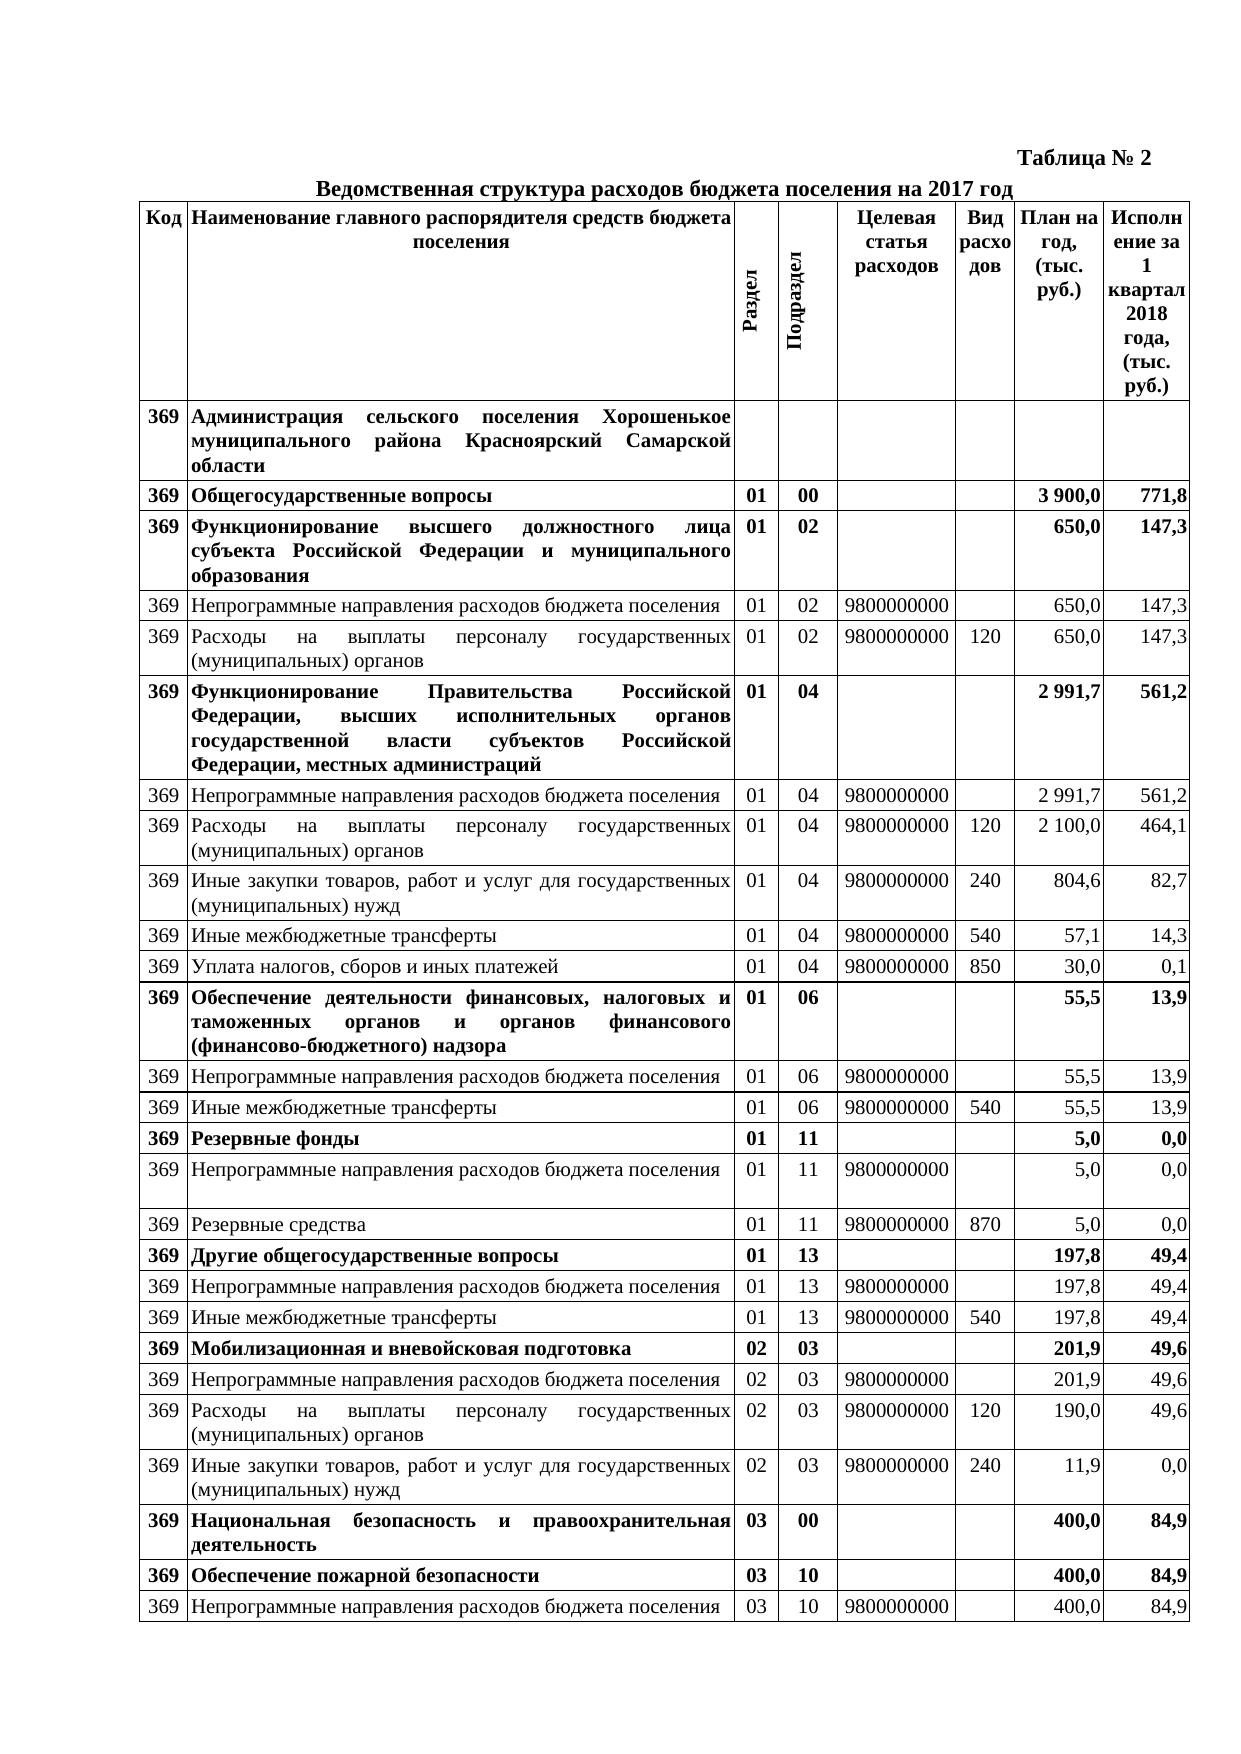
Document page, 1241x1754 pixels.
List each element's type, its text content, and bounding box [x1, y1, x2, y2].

table_cell 02 [735, 1333, 778, 1363]
table_cell 55,5 [1015, 1093, 1103, 1122]
table_cell 55,5 [1015, 1061, 1103, 1091]
table_cell 49,4 [1104, 1271, 1189, 1301]
table_cell 369 [140, 780, 187, 809]
table_cell 02 [735, 1395, 778, 1449]
table_cell Резервные средства [188, 1209, 734, 1239]
table_cell [1015, 401, 1103, 479]
table_cell 9800000000 [838, 866, 955, 919]
table_cell [1104, 401, 1189, 479]
table_cell 01 [735, 866, 778, 919]
table_cell 06 [779, 983, 837, 1060]
table_cell 850 [956, 951, 1014, 981]
table_cell 5,0 [1015, 1209, 1103, 1239]
table_cell 201,9 [1015, 1364, 1103, 1394]
table_cell 13 [779, 1240, 837, 1270]
table_cell 11,9 [1015, 1450, 1103, 1504]
table_cell 49,4 [1104, 1240, 1189, 1270]
table_cell 369 [140, 951, 187, 981]
table_cell 00 [779, 481, 837, 510]
table_cell 3 900,0 [1015, 481, 1103, 510]
table_cell Непрограммные направления расходов бюджета поселения [188, 591, 734, 620]
table_cell Уплата налогов, сборов и иных платежей [188, 951, 734, 981]
table_cell 9800000000 [838, 921, 955, 950]
table_header Исполнение за 1 квартал 2018 года, (тыс. руб.) [1104, 202, 1189, 400]
table_cell 804,6 [1015, 866, 1103, 919]
table_cell 369 [140, 866, 187, 919]
table_cell 04 [779, 780, 837, 809]
text Ведомственная структура расходов бюджета поселения на 2017 год [177, 175, 1152, 201]
table_cell 5,0 [1015, 1123, 1103, 1153]
table_cell 04 [779, 811, 837, 864]
table_cell 120 [956, 1395, 1014, 1449]
table_cell 49,6 [1104, 1333, 1189, 1363]
table_cell 9800000000 [838, 591, 955, 620]
table_cell [838, 676, 955, 778]
table_cell Иные закупки товаров, работ и услуг для государственных (муниципальных) нужд [188, 1450, 734, 1504]
table_cell 11 [779, 1154, 837, 1208]
table_header Целевая статья расходов [838, 202, 955, 400]
table_cell 06 [779, 1061, 837, 1091]
table_cell Другие общегосударственные вопросы [188, 1240, 734, 1270]
table_cell 06 [779, 1093, 837, 1122]
table_cell 30,0 [1015, 951, 1103, 981]
table_cell Общегосударственные вопросы [188, 481, 734, 510]
table_cell 5,0 [1015, 1154, 1103, 1208]
table_header Код [140, 202, 187, 400]
table_cell [956, 1333, 1014, 1363]
table_cell 01 [735, 1209, 778, 1239]
table_cell Иные закупки товаров, работ и услуг для государственных (муниципальных) нужд [188, 866, 734, 919]
table_cell 9800000000 [838, 1591, 955, 1621]
table_cell 49,6 [1104, 1395, 1189, 1449]
table_cell 369 [140, 1302, 187, 1332]
table_cell 84,9 [1104, 1591, 1189, 1621]
table_cell 2 100,0 [1015, 811, 1103, 864]
table_cell 400,0 [1015, 1591, 1103, 1621]
table_cell 369 [140, 1591, 187, 1621]
table_cell [779, 401, 837, 479]
table_cell Резервные фонды [188, 1123, 734, 1153]
table_cell [838, 1560, 955, 1590]
table_cell 9800000000 [838, 621, 955, 675]
table_cell [735, 401, 778, 479]
table_cell Национальная безопасность и правоохранительная деятельность [188, 1505, 734, 1559]
table_cell [956, 1560, 1014, 1590]
table_cell 0,0 [1104, 1209, 1189, 1239]
table_cell 01 [735, 951, 778, 981]
table_cell Иные межбюджетные трансферты [188, 1302, 734, 1332]
table_cell 369 [140, 1450, 187, 1504]
table_cell 369 [140, 1209, 187, 1239]
table_cell 771,8 [1104, 481, 1189, 510]
table_cell 369 [140, 1505, 187, 1559]
table_cell 01 [735, 591, 778, 620]
table_cell 540 [956, 1093, 1014, 1122]
table_cell 369 [140, 1093, 187, 1122]
table_cell 201,9 [1015, 1333, 1103, 1363]
table_cell Функционирование Правительства Российской Федерации, высших исполнительных органов государственной власти субъектов Российской Федерации, местных администраций [188, 676, 734, 778]
table_cell [956, 1123, 1014, 1153]
table_cell 197,8 [1015, 1302, 1103, 1332]
table_cell Непрограммные направления расходов бюджета поселения [188, 780, 734, 809]
table_cell 147,3 [1104, 591, 1189, 620]
table_cell [956, 1061, 1014, 1091]
table_cell 01 [735, 481, 778, 510]
table_cell 369 [140, 1271, 187, 1301]
table_cell 03 [779, 1395, 837, 1449]
table_cell Расходы на выплаты персоналу государственных (муниципальных) органов [188, 1395, 734, 1449]
table_cell 03 [779, 1450, 837, 1504]
table_cell 240 [956, 866, 1014, 919]
table_cell 369 [140, 1560, 187, 1590]
table_cell 57,1 [1015, 921, 1103, 950]
table_cell Обеспечение деятельности финансовых, налоговых и таможенных органов и органов финансового (финансово-бюджетного) надзора [188, 983, 734, 1060]
table_cell 561,2 [1104, 780, 1189, 809]
table_cell 369 [140, 481, 187, 510]
table_cell [956, 401, 1014, 479]
table_cell 9800000000 [838, 1271, 955, 1301]
table_cell 540 [956, 1302, 1014, 1332]
table_cell 0,0 [1104, 1123, 1189, 1153]
table_cell [956, 481, 1014, 510]
table_header Вид расходов [956, 202, 1014, 400]
table_cell 13 [779, 1271, 837, 1301]
table_cell 00 [779, 1505, 837, 1559]
table_cell 9800000000 [838, 1302, 955, 1332]
table_cell 9800000000 [838, 951, 955, 981]
table_cell 01 [735, 921, 778, 950]
table_cell 01 [735, 1123, 778, 1153]
table_cell 9800000000 [838, 1154, 955, 1208]
table_cell 11 [779, 1209, 837, 1239]
table_cell [838, 401, 955, 479]
table_cell 369 [140, 1123, 187, 1153]
table_cell 04 [779, 951, 837, 981]
table_cell 01 [735, 811, 778, 864]
table_cell [956, 1240, 1014, 1270]
table_cell [956, 1154, 1014, 1208]
table_cell 9800000000 [838, 1364, 955, 1394]
table_cell 2 991,7 [1015, 676, 1103, 778]
table_cell [838, 511, 955, 589]
table_cell 120 [956, 621, 1014, 675]
table_cell 13,9 [1104, 1093, 1189, 1122]
table_cell 01 [735, 511, 778, 589]
table_cell 369 [140, 401, 187, 479]
table_cell 369 [140, 621, 187, 675]
table_cell 9800000000 [838, 1450, 955, 1504]
table_cell 01 [735, 621, 778, 675]
table_cell Непрограммные направления расходов бюджета поселения [188, 1061, 734, 1091]
table_cell 400,0 [1015, 1505, 1103, 1559]
table_cell 190,0 [1015, 1395, 1103, 1449]
table_cell 13 [779, 1302, 837, 1332]
table_cell 13,9 [1104, 983, 1189, 1060]
table_cell 0,0 [1104, 1154, 1189, 1208]
table_cell 0,0 [1104, 1450, 1189, 1504]
table_cell 02 [779, 591, 837, 620]
table_cell 01 [735, 780, 778, 809]
table_cell 240 [956, 1450, 1014, 1504]
table_cell 01 [735, 1154, 778, 1208]
table_cell 147,3 [1104, 621, 1189, 675]
table_cell 369 [140, 1395, 187, 1449]
table_cell Иные межбюджетные трансферты [188, 1093, 734, 1122]
table_cell 650,0 [1015, 621, 1103, 675]
table_cell 55,5 [1015, 983, 1103, 1060]
table_cell 197,8 [1015, 1271, 1103, 1301]
table_cell 369 [140, 1154, 187, 1208]
table_cell 82,7 [1104, 866, 1189, 919]
table_cell [838, 983, 955, 1060]
text Таблица № 2 [177, 144, 1152, 171]
table_cell 03 [735, 1591, 778, 1621]
table_cell 369 [140, 1333, 187, 1363]
table_cell 84,9 [1104, 1560, 1189, 1590]
table_cell 650,0 [1015, 591, 1103, 620]
table_cell 02 [735, 1450, 778, 1504]
table_cell 04 [779, 676, 837, 778]
table_header План на год, (тыс. руб.) [1015, 202, 1103, 400]
table_cell Непрограммные направления расходов бюджета поселения [188, 1154, 734, 1208]
table_header Подраздел [779, 202, 837, 400]
table_cell 9800000000 [838, 1395, 955, 1449]
table_cell 369 [140, 676, 187, 778]
table_cell Непрограммные направления расходов бюджета поселения [188, 1271, 734, 1301]
table_cell Администрация сельского поселения Хорошенькое муниципального района Красноярский Самарской области [188, 401, 734, 479]
table_cell 369 [140, 1240, 187, 1270]
table_cell 01 [735, 1093, 778, 1122]
table_cell 13,9 [1104, 1061, 1189, 1091]
table_cell [838, 1333, 955, 1363]
table_cell 9800000000 [838, 1061, 955, 1091]
table_cell 03 [735, 1560, 778, 1590]
table_cell 9800000000 [838, 811, 955, 864]
table_cell 11 [779, 1123, 837, 1153]
table_cell 49,6 [1104, 1364, 1189, 1394]
table_cell 84,9 [1104, 1505, 1189, 1559]
table_cell 540 [956, 921, 1014, 950]
table_cell 03 [779, 1364, 837, 1394]
table_cell [956, 1271, 1014, 1301]
table_header Раздел [735, 202, 778, 400]
table_cell [956, 676, 1014, 778]
table_cell [956, 780, 1014, 809]
table_cell 369 [140, 921, 187, 950]
table_cell 14,3 [1104, 921, 1189, 950]
table_cell 49,4 [1104, 1302, 1189, 1332]
table_cell 01 [735, 1240, 778, 1270]
table_cell Расходы на выплаты персоналу государственных (муниципальных) органов [188, 621, 734, 675]
table_cell 01 [735, 983, 778, 1060]
table_cell 369 [140, 811, 187, 864]
table_cell 01 [735, 1271, 778, 1301]
table_cell 870 [956, 1209, 1014, 1239]
table_cell 561,2 [1104, 676, 1189, 778]
table_cell [838, 481, 955, 510]
table_cell 01 [735, 676, 778, 778]
table_cell 01 [735, 1302, 778, 1332]
table_cell 147,3 [1104, 511, 1189, 589]
table_cell Мобилизационная и вневойсковая подготовка [188, 1333, 734, 1363]
table_cell 02 [735, 1364, 778, 1394]
table_cell 2 991,7 [1015, 780, 1103, 809]
table_cell [838, 1240, 955, 1270]
table_cell 369 [140, 983, 187, 1060]
table_cell 369 [140, 511, 187, 589]
table_cell 464,1 [1104, 811, 1189, 864]
table_cell [956, 511, 1014, 589]
table_header Наименование главного распорядителя средств бюджета поселения [188, 202, 734, 400]
table_cell Иные межбюджетные трансферты [188, 921, 734, 950]
table_cell 650,0 [1015, 511, 1103, 589]
table_cell Непрограммные направления расходов бюджета поселения [188, 1364, 734, 1394]
table_cell Непрограммные направления расходов бюджета поселения [188, 1591, 734, 1621]
table_cell [956, 1364, 1014, 1394]
table_cell 10 [779, 1591, 837, 1621]
table_cell Расходы на выплаты персоналу государственных (муниципальных) органов [188, 811, 734, 864]
table_cell Функционирование высшего должностного лица субъекта Российской Федерации и муниципального образования [188, 511, 734, 589]
table_cell 02 [779, 621, 837, 675]
table_cell 04 [779, 921, 837, 950]
table_cell 400,0 [1015, 1560, 1103, 1590]
table_cell [956, 591, 1014, 620]
table_cell [838, 1123, 955, 1153]
table_cell 03 [735, 1505, 778, 1559]
table_cell [956, 1505, 1014, 1559]
table_cell Обеспечение пожарной безопасности [188, 1560, 734, 1590]
table_cell 9800000000 [838, 1093, 955, 1122]
table_cell 02 [779, 511, 837, 589]
table_cell [956, 983, 1014, 1060]
table_cell 9800000000 [838, 780, 955, 809]
table_cell 369 [140, 1061, 187, 1091]
table_cell 0,1 [1104, 951, 1189, 981]
table_cell 120 [956, 811, 1014, 864]
table_cell 9800000000 [838, 1209, 955, 1239]
table_cell 01 [735, 1061, 778, 1091]
table_cell [838, 1505, 955, 1559]
table_cell 04 [779, 866, 837, 919]
table_cell 03 [779, 1333, 837, 1363]
table_cell 369 [140, 1364, 187, 1394]
table_cell 197,8 [1015, 1240, 1103, 1270]
table_cell [956, 1591, 1014, 1621]
table_cell 369 [140, 591, 187, 620]
table_cell 10 [779, 1560, 837, 1590]
